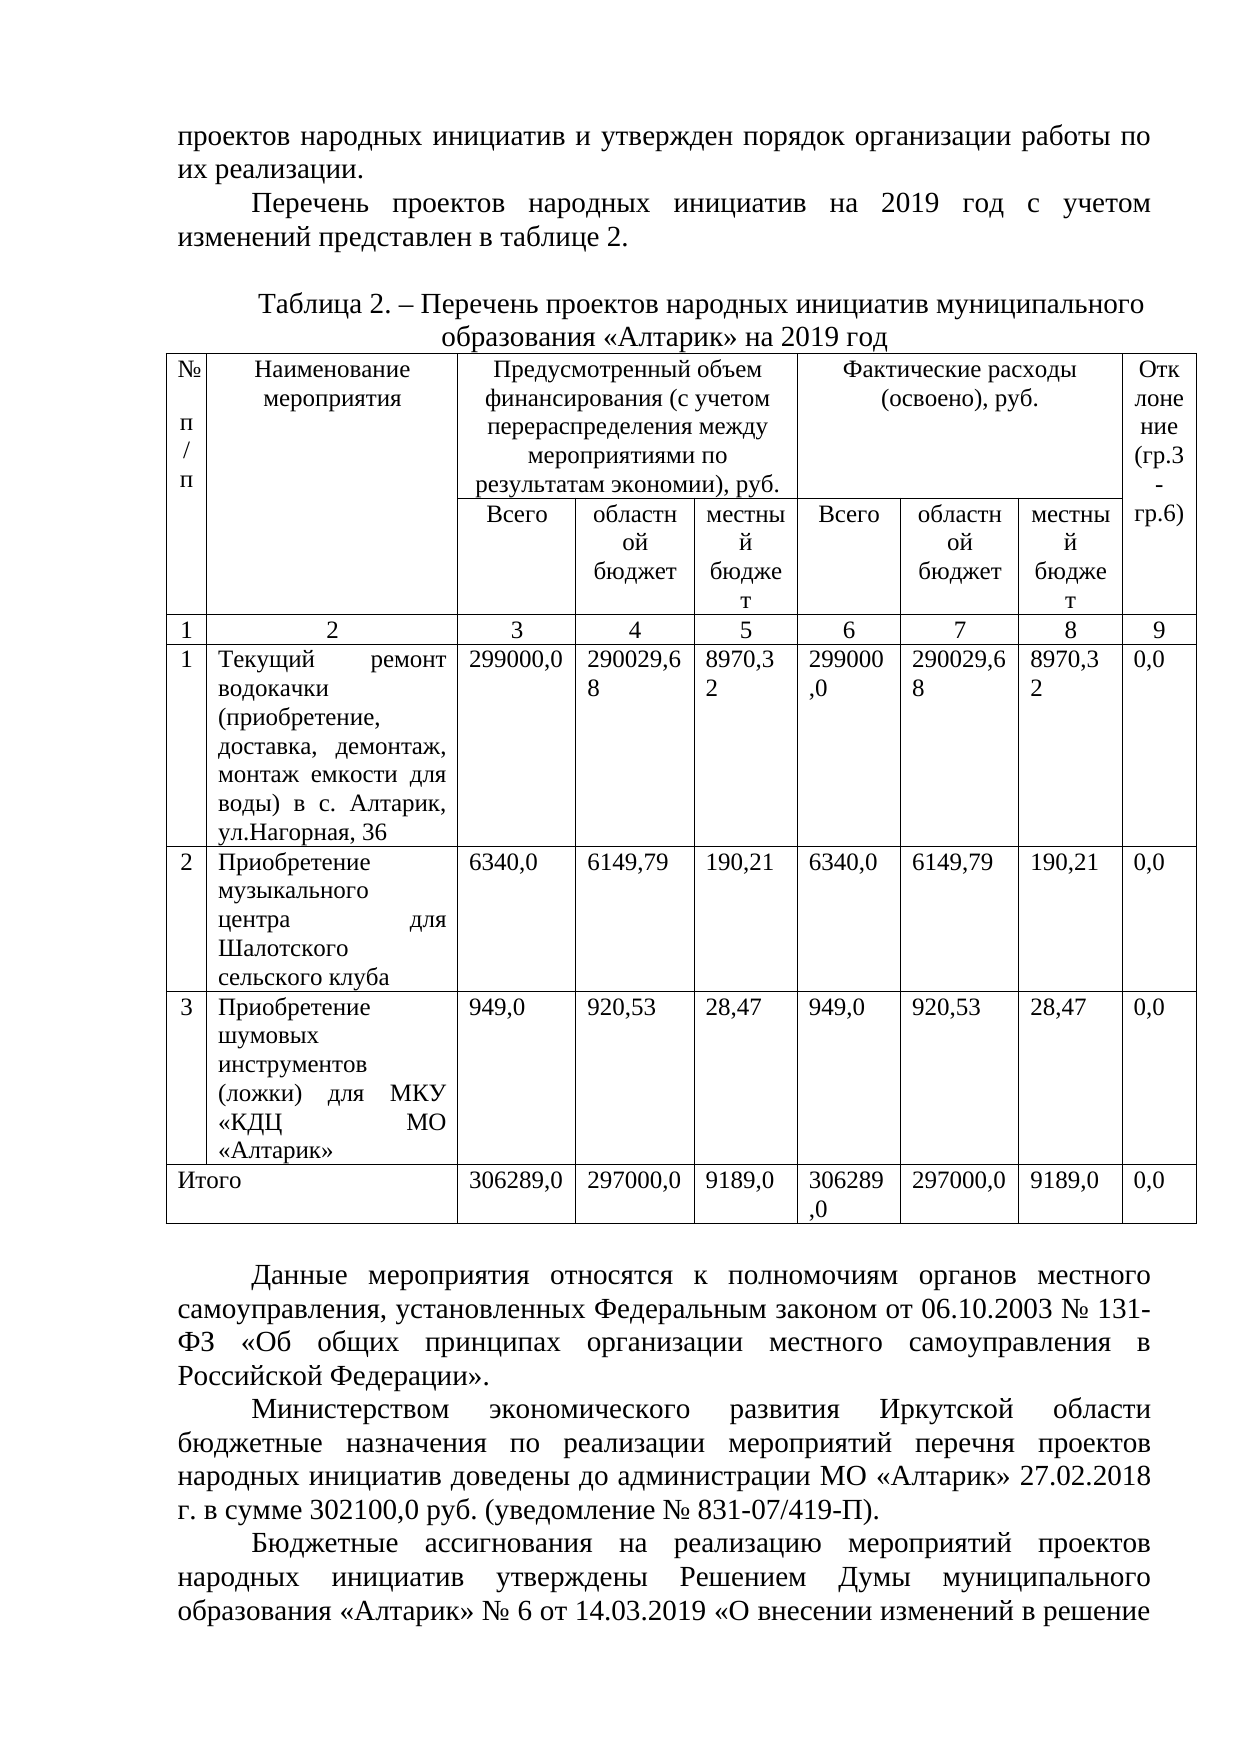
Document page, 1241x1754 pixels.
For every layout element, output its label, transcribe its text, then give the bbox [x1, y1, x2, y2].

table_cell 6149,79 [576, 847, 694, 991]
table_cell 8970,32 [1019, 645, 1122, 846]
table_cell Приобретение музыкального центра для Шалотского сельского клуба [207, 847, 457, 991]
text Таблица 2. – Перечень проектов народных инициатив муниципального образования «Алтарик» на 2019 год [177, 286, 1152, 353]
table_header Предусмотренный объем финансирования (с учетом перераспределения между мероприятиями по результатам экономии), руб. [458, 354, 797, 498]
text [177, 118, 1152, 185]
table_cell Итого [167, 1165, 457, 1223]
table_cell 6340,0 [798, 847, 900, 991]
table_header Наименование мероприятия [207, 354, 457, 614]
table_cell 306289,0 [798, 1165, 900, 1223]
table_cell 920,53 [576, 992, 694, 1164]
table_cell 6340,0 [458, 847, 575, 991]
table_cell местный бюджет [1019, 499, 1122, 614]
table_cell областной бюджет [901, 499, 1018, 614]
table_cell 7 [901, 615, 1018, 643]
table_cell местный бюджет [695, 499, 797, 614]
table_cell 1 [167, 645, 206, 846]
table_cell 297000,0 [576, 1165, 694, 1223]
table_cell 28,47 [1019, 992, 1122, 1164]
table_cell 4 [576, 615, 694, 643]
table_cell Всего [458, 499, 575, 614]
table_cell 299000,0 [798, 645, 900, 846]
table_cell 2 [207, 615, 457, 643]
table_cell 190,21 [1019, 847, 1122, 991]
table_cell 8970,32 [695, 645, 797, 846]
table_cell 920,53 [901, 992, 1018, 1164]
table_cell 0,0 [1123, 645, 1196, 846]
table_cell 9 [1123, 615, 1196, 643]
table_cell 6 [798, 615, 900, 643]
table_cell 0,0 [1123, 847, 1196, 991]
table_cell 949,0 [798, 992, 900, 1164]
table_cell 3 [458, 615, 575, 643]
table_cell Всего [798, 499, 900, 614]
table_header Отклонение (гр.3-гр.6) [1123, 354, 1196, 614]
table_cell 949,0 [458, 992, 575, 1164]
text Министерством экономического развития Иркутской области бюджетные назначения по реализации мероприятий перечня проектов народных инициатив доведены до администрации МО «Алтарик» 27.02.2018 г. в сумме 302100,0 руб. (уведомление № 831-07/419-П). [177, 1391, 1152, 1526]
table_cell Текущий ремонт водокачки (приобретение, доставка, демонтаж, монтаж емкости для воды) в с. Алтарик, ул.Нагорная, 36 [207, 645, 457, 846]
table_cell 299000,0 [458, 645, 575, 846]
table_cell 290029,68 [576, 645, 694, 846]
table_cell 0,0 [1123, 992, 1196, 1164]
table_header № п/п [167, 354, 206, 614]
table_cell Приобретение шумовых инструментов (ложки) для МКУ «КДЦ МО «Алтарик» [207, 992, 457, 1164]
table_cell 297000,0 [901, 1165, 1018, 1223]
table_cell 0,0 [1123, 1165, 1196, 1223]
table_cell 8 [1019, 615, 1122, 643]
table_cell 3 [167, 992, 206, 1164]
table_cell 306289,0 [458, 1165, 575, 1223]
table_cell 28,47 [695, 992, 797, 1164]
table_cell областной бюджет [576, 499, 694, 614]
table_cell 190,21 [695, 847, 797, 991]
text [177, 1526, 1152, 1626]
table_cell 9189,0 [1019, 1165, 1122, 1223]
table_cell 9189,0 [695, 1165, 797, 1223]
table_header Фактические расходы (освоено), руб. [798, 354, 1122, 498]
table_cell 2 [167, 847, 206, 991]
text Данные мероприятия относятся к полномочиям органов местного самоуправления, установленных Федеральным законом от 06.10.2003 № 131-ФЗ «Об общих принципах организации местного самоуправления в Российской Федерации». [177, 1257, 1152, 1391]
table_cell 1 [167, 615, 206, 643]
table_cell 5 [695, 615, 797, 643]
text Перечень проектов народных инициатив на 2019 год с учетом изменений представлен в таблице 2. [177, 185, 1152, 252]
table_cell 6149,79 [901, 847, 1018, 991]
table_cell 290029,68 [901, 645, 1018, 846]
